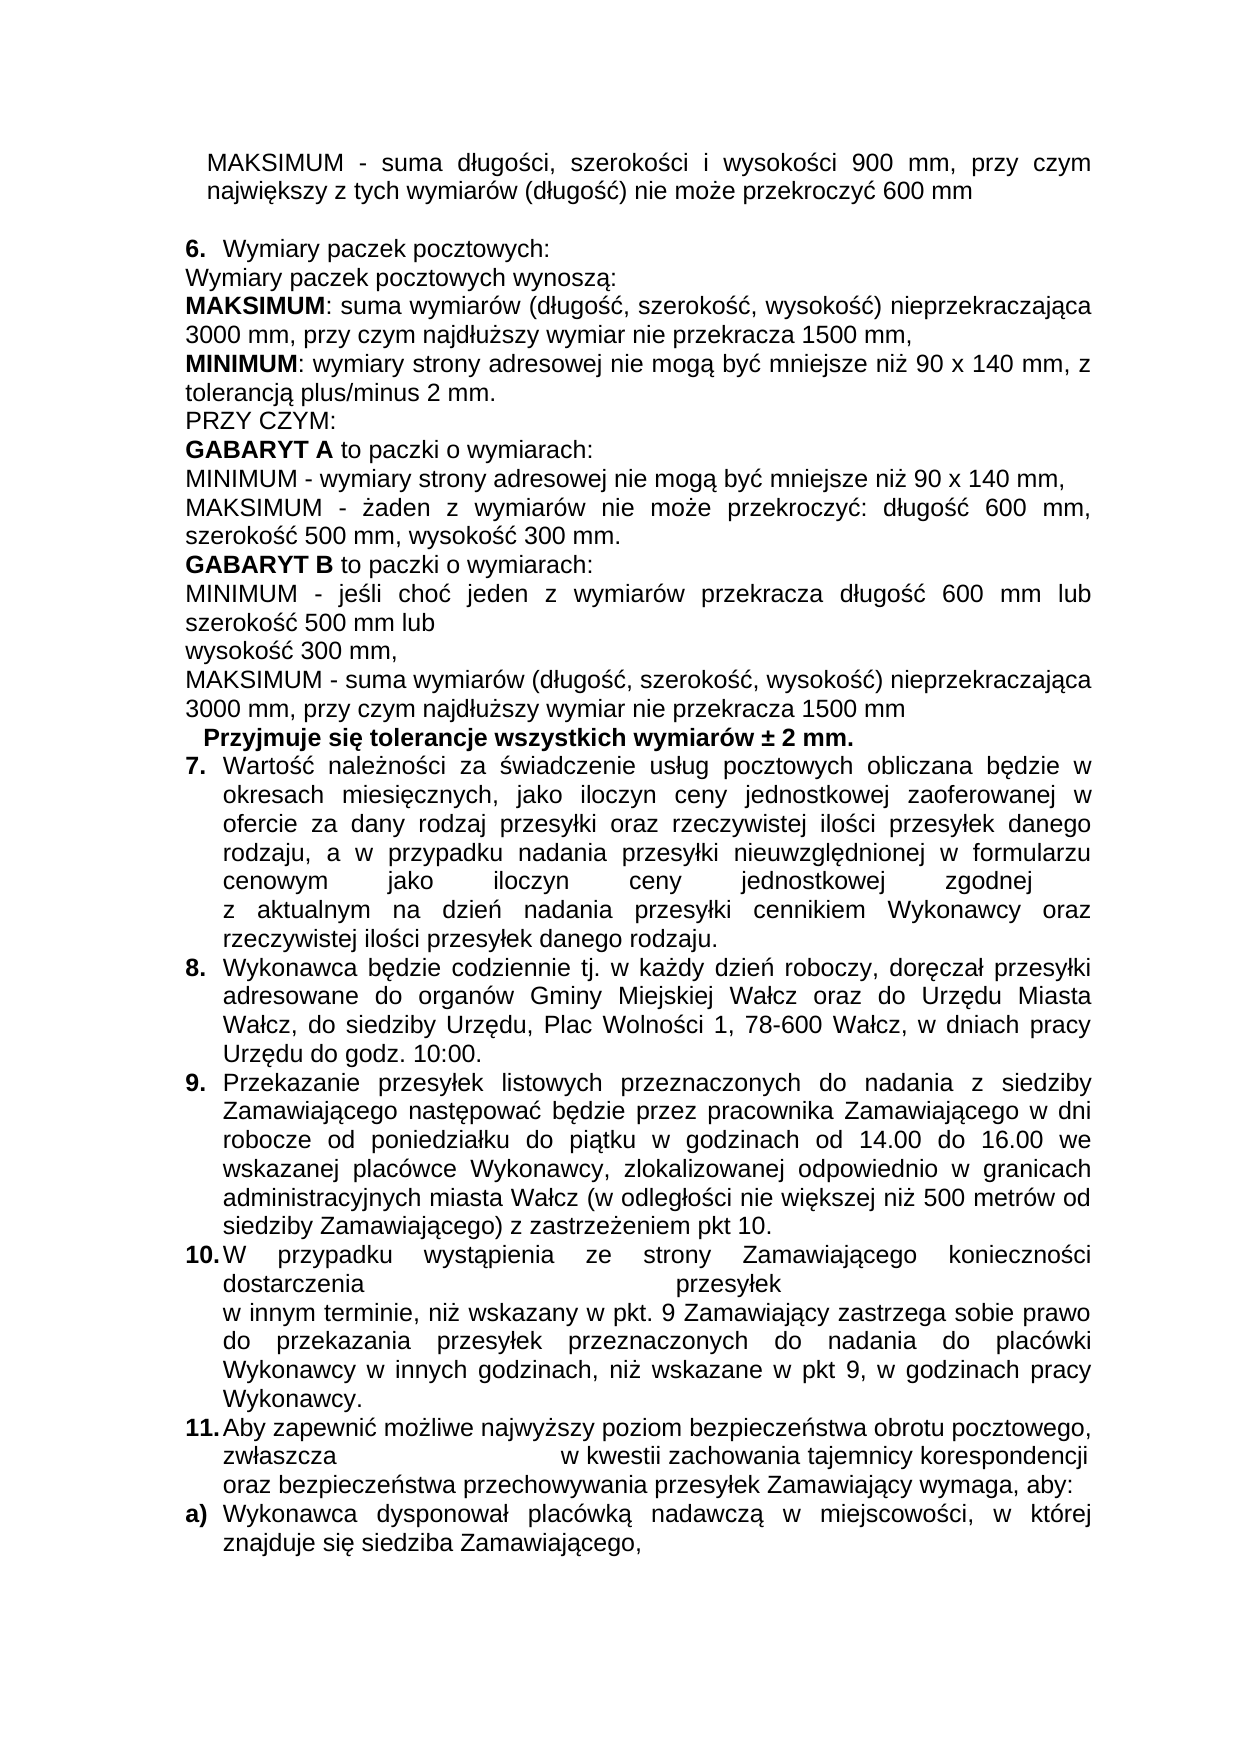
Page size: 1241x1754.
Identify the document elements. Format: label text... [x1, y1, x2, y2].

text MAKSIMUM - suma wymiarów (długość, szerokość, wysokość) nieprzekraczająca 3000 mm, przy czym najdłuższy wymiar nie przekracza 1500 mm [185, 665, 1093, 723]
list Przekazanie przesyłek listowych przeznaczonych do nadania z siedziby Zamawiającego następować będzie przez pracownika Zamawiającego w dni robocze od poniedziałku do piątku w godzinach od 14.00 do 16.00 we wskazanej placówce Wykonawcy, zlokalizowanej odpowiednio w granicach administracyjnych miasta Wałcz (w odległości nie większej niż 500 metrów od siedziby Zamawiającego) z zastrzeżeniem pkt 10. [185, 1068, 1093, 1240]
text MAKSIMUM - suma długości, szerokości i wysokości 900 mm, przy czym największy z tych wymiarów (długość) nie może przekroczyć 600 mm [207, 148, 1093, 205]
text GABARYT A to paczki o wymiarach: [185, 435, 1093, 464]
list W przypadku wystąpienia ze strony Zamawiającego konieczności dostarczenia przesyłek w innym terminie, niż wskazany w pkt. 9 Zamawiający zastrzega sobie prawo do przekazania przesyłek przeznaczonych do nadania do placówki Wykonawcy w innych godzinach, niż wskazane w pkt 9, w godzinach pracy Wykonawcy. [185, 1240, 1093, 1413]
list Wykonawca dysponował placówką nadawczą w miejscowości, w której znajduje się siedziba Zamawiającego, [185, 1499, 1093, 1556]
text GABARYT B to paczki o wymiarach: [185, 550, 1093, 579]
list Wykonawca będzie codziennie tj. w każdy dzień roboczy, doręczał przesyłki adresowane do organów Gminy Miejskiej Wałcz oraz do Urzędu Miasta Wałcz, do siedziby Urzędu, Plac Wolności 1, 78-600 Wałcz, w dniach pracy Urzędu do godz. 10:00. [185, 953, 1093, 1068]
list Wartość należności za świadczenie usług pocztowych obliczana będzie w okresach miesięcznych, jako iloczyn ceny jednostkowej zaoferowanej w ofercie za dany rodzaj przesyłki oraz rzeczywistej ilości przesyłek danego rodzaju, a w przypadku nadania przesyłki nieuwzględnionej w formularzu cenowym jako iloczyn ceny jednostkowej zgodnej z aktualnym na dzień nadania przesyłki cennikiem Wykonawcy oraz rzeczywistej ilości przesyłek danego rodzaju. [185, 751, 1093, 953]
text MINIMUM - jeśli choć jeden z wymiarów przekracza długość 600 mm lub szerokość 500 mm lub [185, 579, 1093, 636]
text MAKSIMUM - żaden z wymiarów nie może przekroczyć: długość 600 mm, szerokość 500 mm, wysokość 300 mm. [185, 493, 1093, 550]
list Wymiary paczek pocztowych: [185, 234, 1093, 263]
text MAKSIMUM: suma wymiarów (długość, szerokość, wysokość) nieprzekraczająca 3000 mm, przy czym najdłuższy wymiar nie przekracza 1500 mm, [185, 291, 1093, 349]
text PRZY CZYM: [185, 406, 1093, 435]
text Przyjmuje się tolerancje wszystkich wymiarów ± 2 mm. [148, 723, 1093, 751]
text MINIMUM - wymiary strony adresowej nie mogą być mniejsze niż 90 x 140 mm, [185, 464, 1093, 493]
text MINIMUM: wymiary strony adresowej nie mogą być mniejsze niż 90 x 140 mm, z tolerancją plus/minus 2 mm. [185, 349, 1093, 406]
list Aby zapewnić możliwe najwyższy poziom bezpieczeństwa obrotu pocztowego, zwłaszcza w kwestii zachowania tajemnicy korespondencji oraz bezpieczeństwa przechowywania przesyłek Zamawiający wymaga, aby: [185, 1413, 1093, 1499]
text wysokość 300 mm, [185, 636, 1093, 665]
text Wymiary paczek pocztowych wynoszą: [185, 263, 1093, 291]
